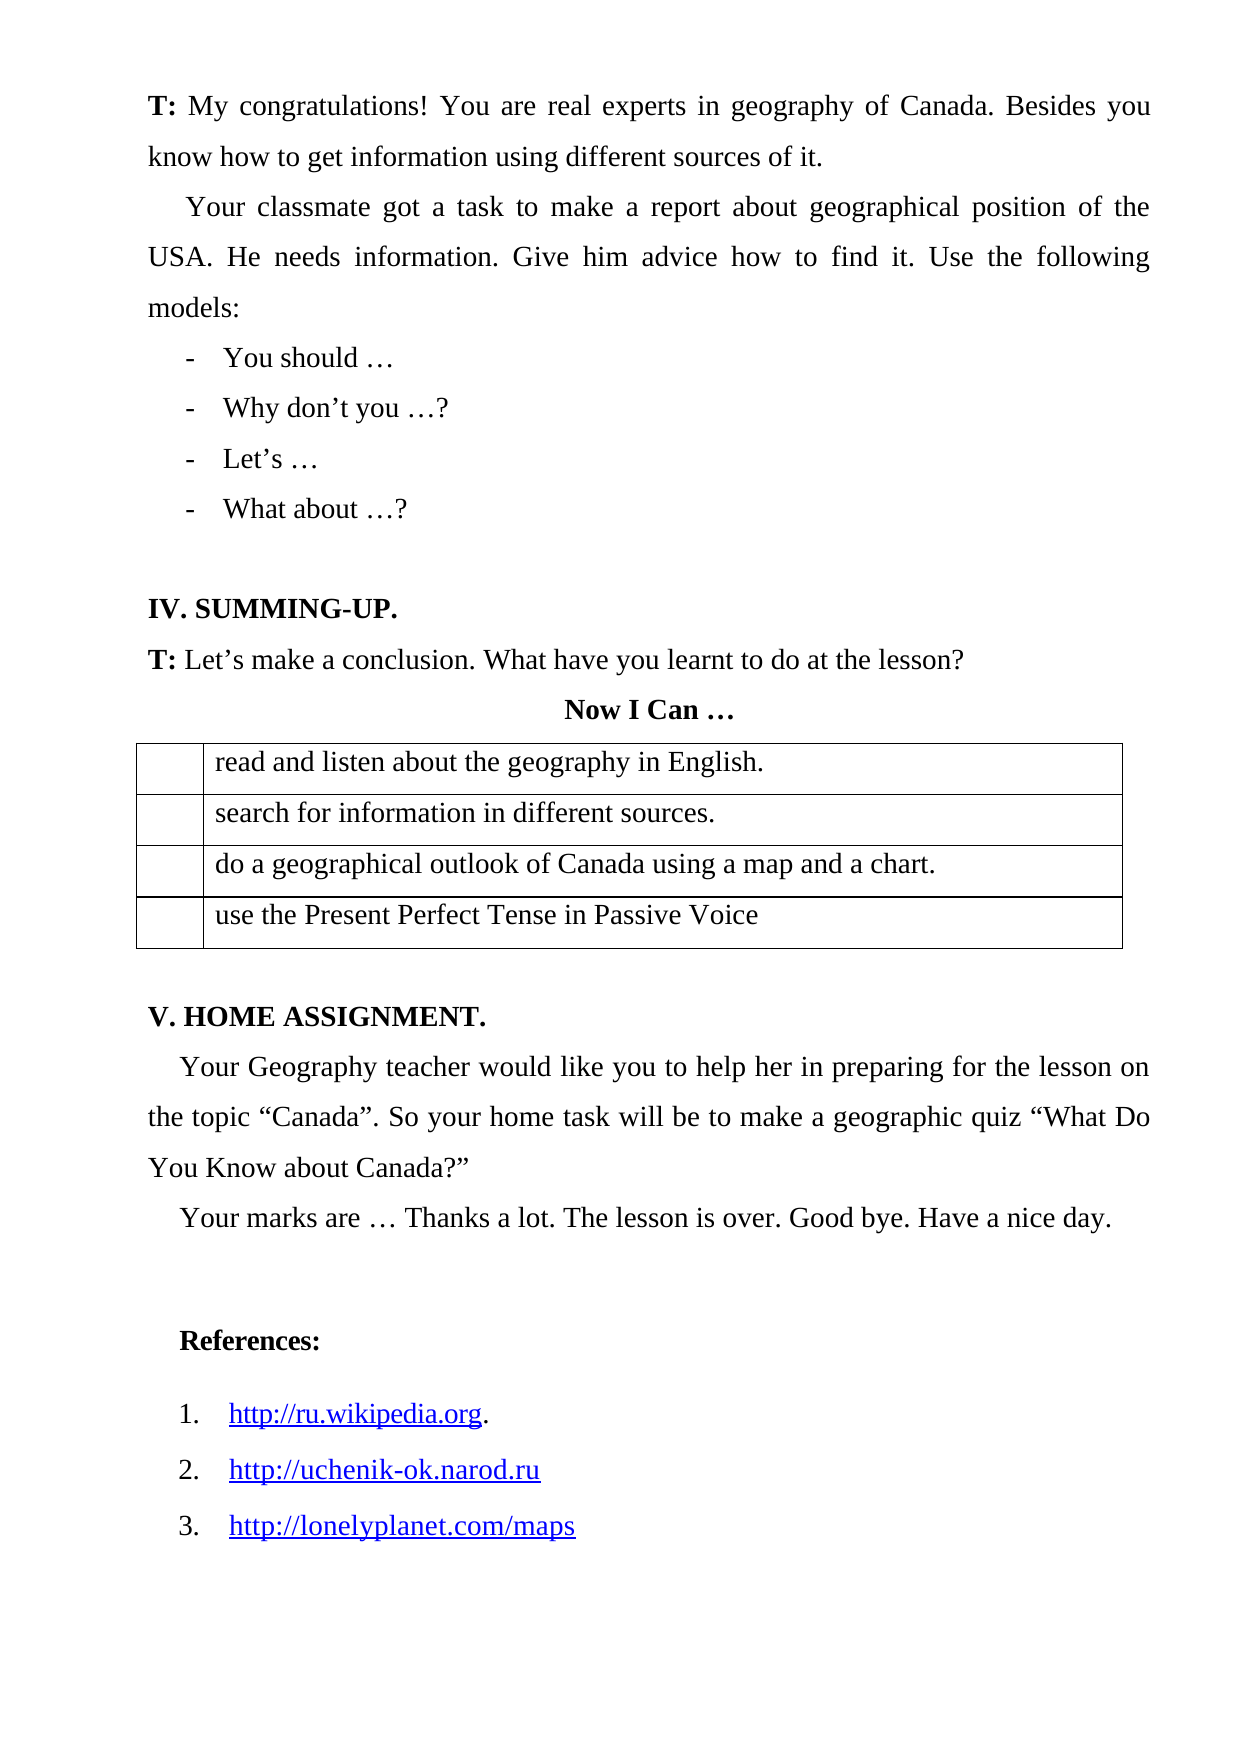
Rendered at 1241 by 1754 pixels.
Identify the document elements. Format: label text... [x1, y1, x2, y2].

table_header [137, 744, 203, 794]
text Your Geography teacher would like you to help her in preparing for the lesson on the topic “”. So your home task will be to make a geographic quiz “What Do You Know about ?” [148, 1049, 1152, 1183]
list Let’s … [185, 441, 1152, 474]
text Your classmate got a task to make a report about geographical position of the . He needs information. Give him advice how to find it. Use the following models: [148, 189, 1152, 323]
table_cell use the Present Perfect Tense in Passive Voice [204, 898, 1122, 948]
text T: Let’s make a conclusion. What have you learnt to do at the lesson? [148, 642, 1152, 676]
text References: [179, 1323, 1152, 1357]
table_cell [137, 846, 203, 896]
text T: My congratulations! You are real experts in geography of . Besides you know how to get information using different sources of it. [148, 88, 1152, 172]
list Why don’t you …? [185, 390, 1152, 424]
table_header read and listen about the geography in English. [204, 744, 1122, 794]
list http://ru.wikipedia.org. [148, 1396, 1152, 1430]
text Now I Can … [148, 692, 1152, 726]
list http://lonelyplanet.com/maps [148, 1508, 1152, 1542]
text IV. SUMMING-UP. [148, 592, 1152, 625]
list You should … [185, 340, 1152, 374]
text Your marks are … Thanks a lot. The lesson is over. Good bye. Have a nice day. [148, 1200, 1152, 1234]
table_cell search for information in different sources. [204, 795, 1122, 845]
list What about …? [185, 491, 1152, 524]
table_cell [137, 795, 203, 845]
text V. HOME ASSIGNMENT. [148, 999, 1152, 1032]
list http://uchenik-ok.narod.ru [148, 1452, 1152, 1486]
table_cell do a geographical outlook of using a map and a chart. [204, 846, 1122, 896]
table_cell [137, 898, 203, 948]
